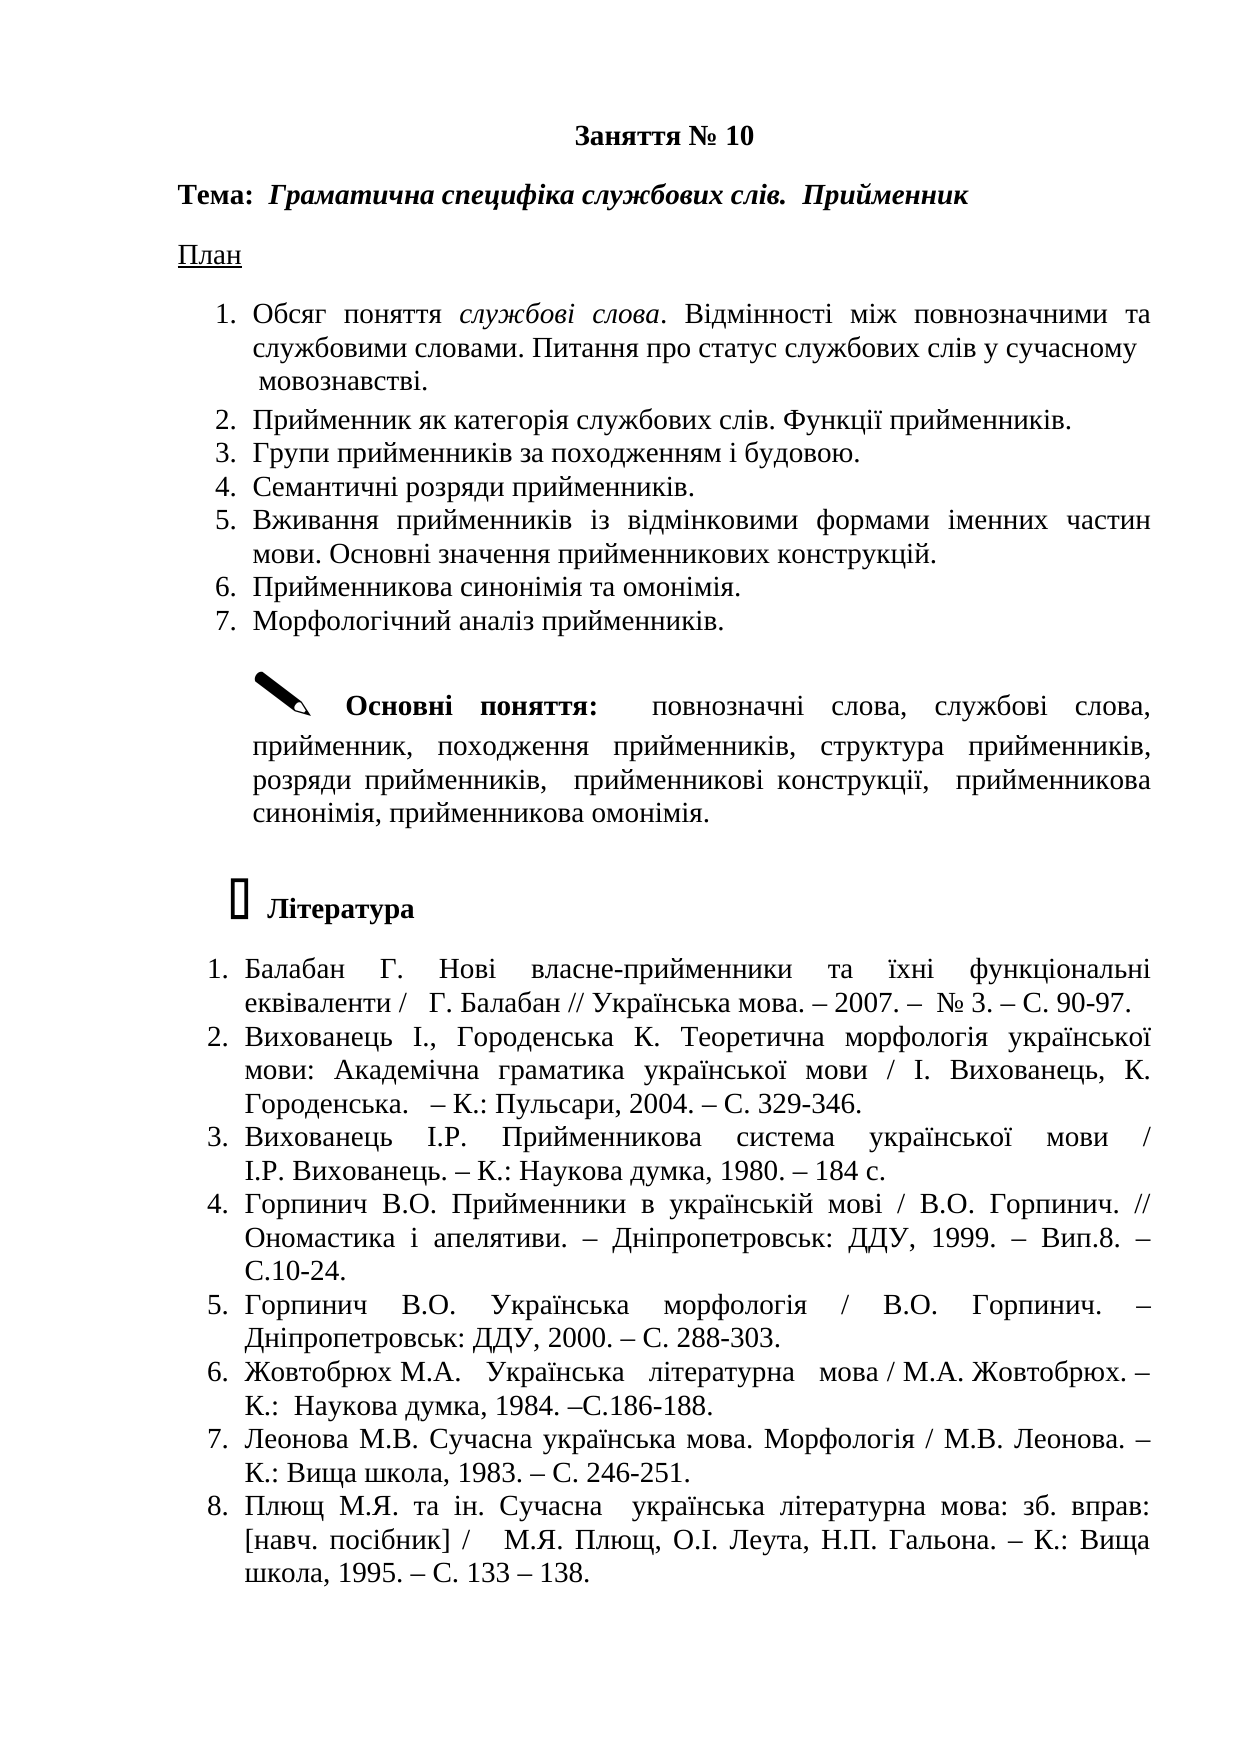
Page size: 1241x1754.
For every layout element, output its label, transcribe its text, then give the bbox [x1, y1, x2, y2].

list Жовтобрюх М.А. Українська літературна мова / М.А. Жовтобрюх. – К.: Наукова думка, 1984. –С.186-188. [207, 1354, 1152, 1421]
text План [177, 237, 1152, 270]
list Вихованець І.Р. Прийменникова система української мови / І.Р. Вихованець. – К.: Наукова думка, 1980. – 184 с. [207, 1119, 1152, 1186]
list Вихованець І., Городенська К. Теоретична морфологія української мови: Академічна граматика української мови / І. Вихованець, К. Городенська. – К.: Пульсари, 2004. – С. 329-346. [207, 1019, 1152, 1119]
list Обсяг поняття службові слова. Відмінності між повнозначними та службовими словами. Питання про статус службових слів у сучасному [215, 296, 1152, 363]
list Групи прийменників за походженням і будовою. [215, 435, 1152, 469]
list Плющ М.Я. та ін. Сучасна українська літературна мова: зб. вправ: [навч. посібник] / М.Я. Плющ, О.І. Леута, Н.П. Гальона. – К.: Вища школа, 1995. – С. 133 – 138. [207, 1488, 1152, 1589]
list Прийменникова синонімія та омонімія. [215, 569, 1152, 603]
list Морфологічний аналіз прийменників. [215, 603, 1152, 637]
list Вживання прийменників із відмінковими формами іменних частин мови. Основні значення прийменникових конструкцій. [215, 502, 1152, 569]
text мовознавстві. [219, 363, 1152, 397]
list Прийменник як категорія службових слів. Функції прийменників. [215, 402, 1152, 435]
text Тема: Граматична специфіка службових слів. Прийменник [177, 177, 1152, 211]
list Балабан Г. Нові власне-прийменники та їхні функціональні еквіваленти / Г. Балабан // Українська мова. – 2007. – № 3. – С. 90-97. [207, 952, 1152, 1019]
list Семантичні розряди прийменників. [215, 469, 1152, 502]
list Горпинич В.О. Українська морфологія / В.О. Горпинич. – Дніпропетровськ: ДДУ, 2000. – С. 288-303. [207, 1287, 1152, 1354]
list Література [229, 878, 1152, 931]
text Основні поняття: повнозначні слова, службові слова, прийменник, походження прийменників, структура прийменників, розряди прийменників, прийменникові конструкції, прийменникова синонімія, прийменникова омонімія. [252, 675, 1152, 829]
list Горпинич В.О. Прийменники в українській мові / В.О. Горпинич. // Ономастика і апелятиви. – Дніпропетровськ: ДДУ, 1999. – Вип.8. – С.10-24. [207, 1186, 1152, 1287]
text Заняття № 10 [177, 118, 1152, 152]
list Леонова М.В. Сучасна українська мова. Морфологія / М.В. Леонова. – К.: Вища школа, 1983. – С. 246-251. [207, 1421, 1152, 1488]
